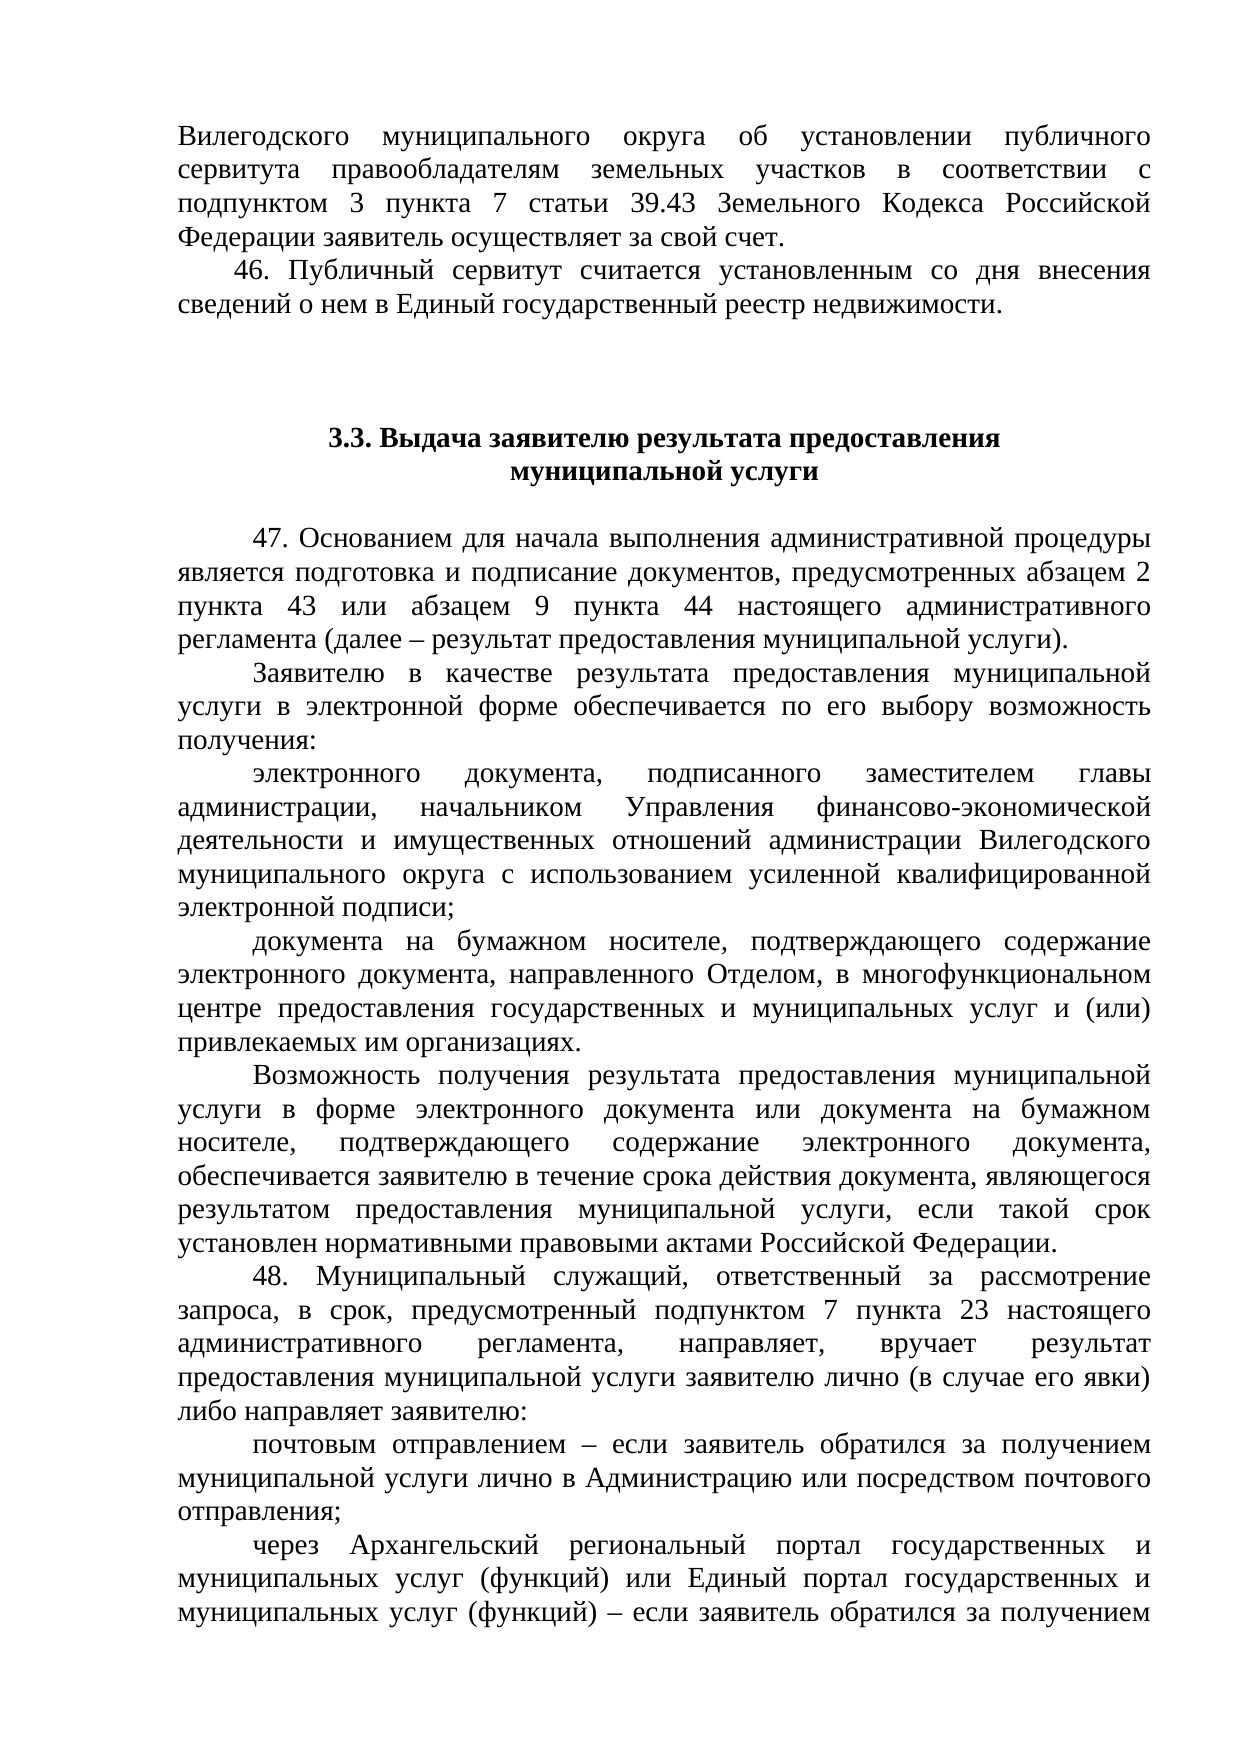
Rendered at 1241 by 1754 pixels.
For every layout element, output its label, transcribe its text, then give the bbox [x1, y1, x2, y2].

text 48. Муниципальный служащий, ответственный за рассмотрение запроса, в срок, предусмотренный подпунктом 7 пункта 23 настоящего административного регламента, направляет, вручает результат предоставления муниципальной услуги заявителю лично (в случае его явки) либо направляет заявителю: [177, 1258, 1152, 1426]
text Заявителю в качестве результата предоставления муниципальной услуги в электронной форме обеспечивается по его выбору возможность получения: [177, 655, 1152, 755]
text Возможность получения результата предоставления муниципальной услуги в форме электронного документа или документа на бумажном носителе, подтверждающего содержание электронного документа, обеспечивается заявителю в течение срока действия документа, являющегося результатом предоставления муниципальной услуги, если такой срок установлен нормативными правовыми актами Российской Федерации. [177, 1057, 1152, 1258]
text почтовым отправлением – если заявитель обратился за получением муниципальной услуги лично в Администрацию или посредством почтового отправления; [177, 1426, 1152, 1527]
text 47. Основанием для начала выполнения административной процедуры является подготовка и подписание документов, предусмотренных абзацем 2 пункта 43 или абзацем 9 пункта 44 настоящего административного регламента (далее – результат предоставления муниципальной услуги). [177, 521, 1152, 655]
text документа на бумажном носителе, подтверждающего содержание электронного документа, направленного Отделом, в многофункциональном центре предоставления государственных и муниципальных услуг и (или) привлекаемых им организациях. [177, 923, 1152, 1057]
text 3.3. Выдача заявителю результата предоставления [177, 420, 1152, 453]
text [177, 1527, 1152, 1627]
text электронного документа, подписанного заместителем главы администрации, начальником Управления финансово-экономической деятельности и имущественных отношений администрации Вилегодского муниципального округа с использованием усиленной квалифицированной электронной подписи; [177, 755, 1152, 923]
text муниципальной услуги [177, 453, 1152, 487]
text 46. Публичный сервитут считается установленным со дня внесения сведений о нем в Единый государственный реестр недвижимости. [177, 252, 1152, 319]
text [177, 118, 1152, 252]
